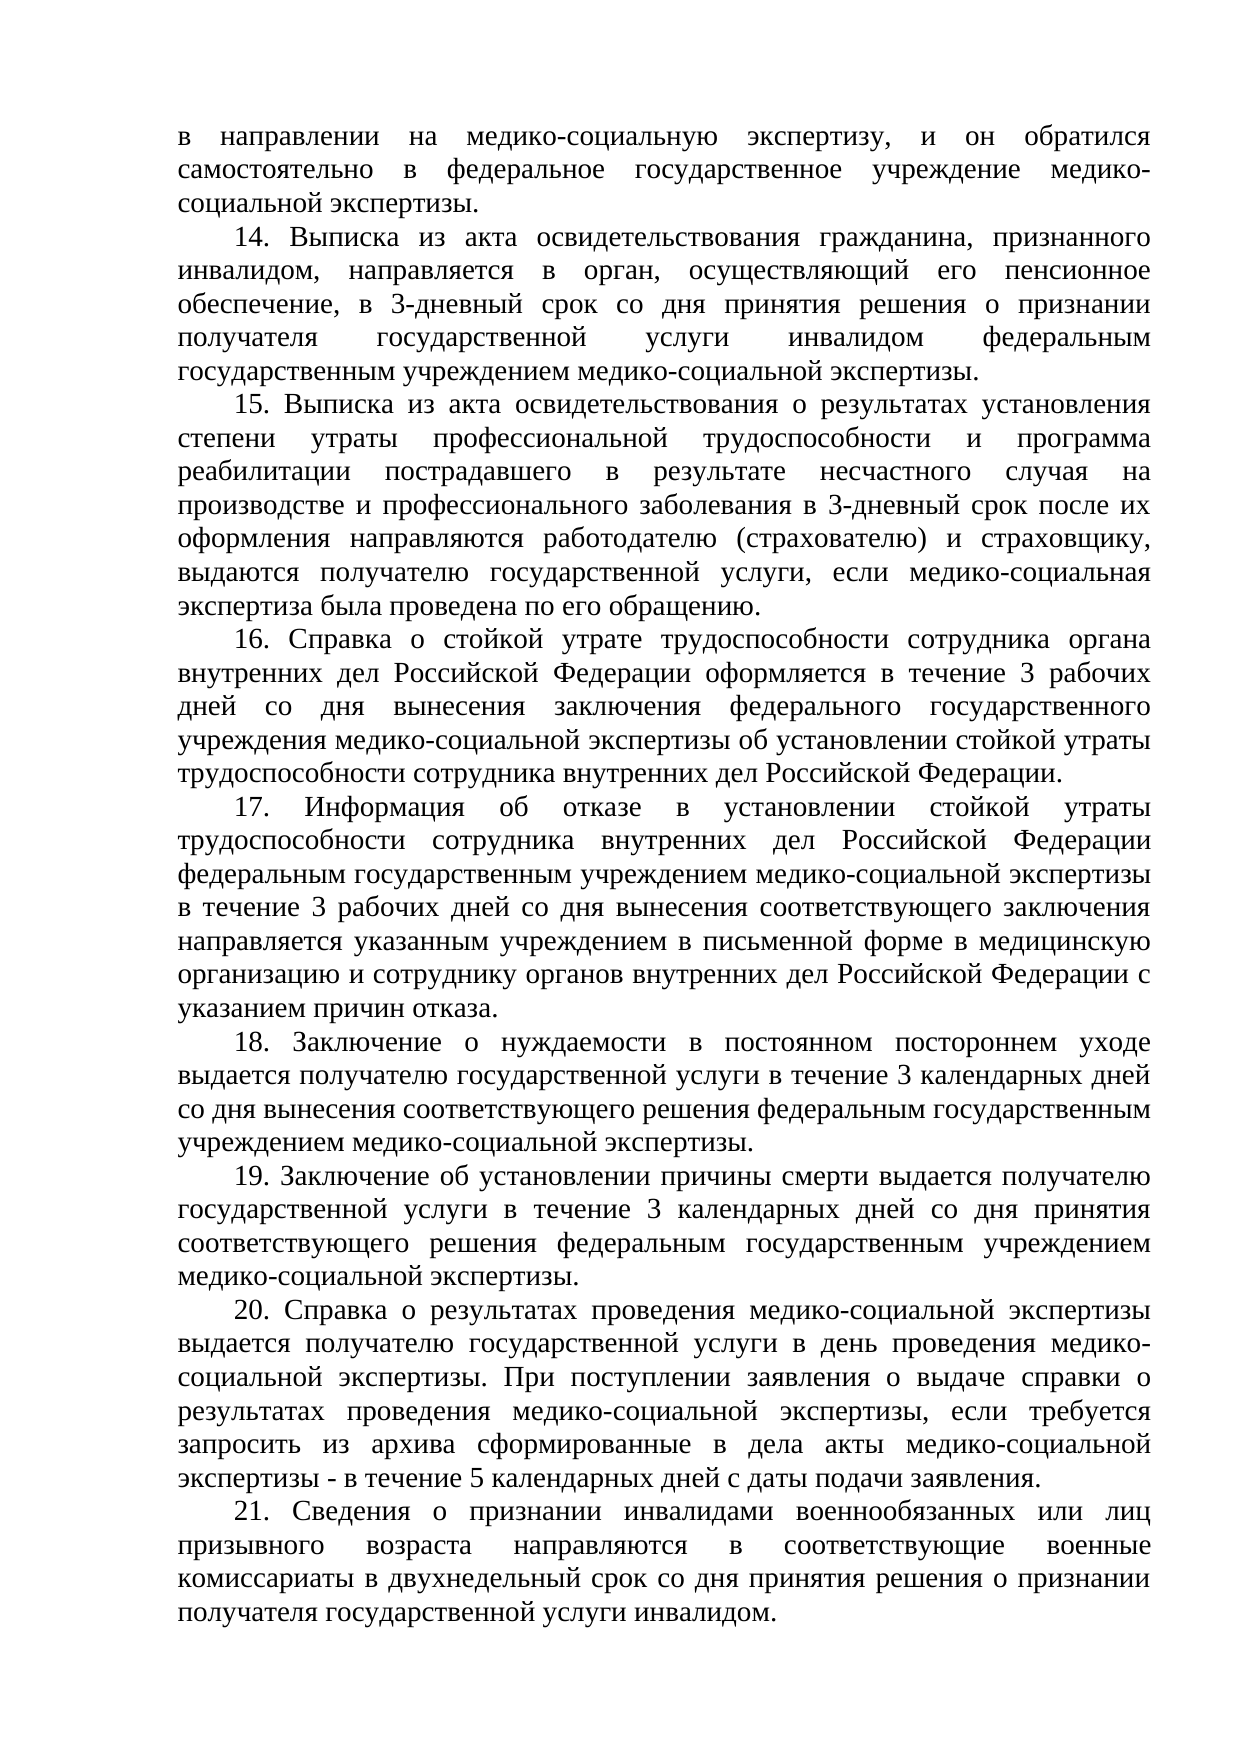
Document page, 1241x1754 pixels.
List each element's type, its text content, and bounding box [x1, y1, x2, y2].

text 14. Выписка из акта освидетельствования гражданина, признанного инвалидом, направляется в орган, осуществляющий его пенсионное обеспечение, в 3-дневный срок со дня принятия решения о признании получателя государственной услуги инвалидом федеральным государственным учреждением медико-социальной экспертизы. [177, 219, 1152, 386]
text 19. Заключение об установлении причины смерти выдается получателю государственной услуги в течение 3 календарных дней со дня принятия соответствующего решения федеральным государственным учреждением медико-социальной экспертизы. [177, 1158, 1152, 1292]
text 17. Информация об отказе в установлении стойкой утраты трудоспособности сотрудника внутренних дел Российской Федерации федеральным государственным учреждением медико-социальной экспертизы в течение 3 рабочих дней со дня вынесения соответствующего заключения направляется указанным учреждением в письменной форме в медицинскую организацию и сотруднику органов внутренних дел Российской Федерации с указанием причин отказа. [177, 789, 1152, 1024]
text 21. Сведения о признании инвалидами военнообязанных или лиц призывного возраста направляются в соответствующие военные комиссариаты в двухнедельный срок со дня принятия решения о признании получателя государственной услуги инвалидом. [177, 1493, 1152, 1627]
text 16. Справка о стойкой утрате трудоспособности сотрудника органа внутренних дел Российской Федерации оформляется в течение 3 рабочих дней со дня вынесения заключения федерального государственного учреждения медико-социальной экспертизы об установлении стойкой утраты трудоспособности сотрудника внутренних дел Российской Федерации. [177, 621, 1152, 789]
text 20. Справка о результатах проведения медико-социальной экспертизы выдается получателю государственной услуги в день проведения медико-социальной экспертизы. При поступлении заявления о выдаче справки о результатах проведения медико-социальной экспертизы, если требуется запросить из архива сформированные в дела акты медико-социальной экспертизы - в течение 5 календарных дней с даты подачи заявления. [177, 1292, 1152, 1493]
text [177, 118, 1152, 219]
text 15. Выписка из акта освидетельствования о результатах установления степени утраты профессиональной трудоспособности и программа реабилитации пострадавшего в результате несчастного случая на производстве и профессионального заболевания в 3-дневный срок после их оформления направляются работодателю (страхователю) и страховщику, выдаются получателю государственной услуги, если медико-социальная экспертиза была проведена по его обращению. [177, 386, 1152, 621]
text 18. Заключение о нуждаемости в постоянном постороннем уходе выдается получателю государственной услуги в течение 3 календарных дней со дня вынесения соответствующего решения федеральным государственным учреждением медико-социальной экспертизы. [177, 1024, 1152, 1158]
